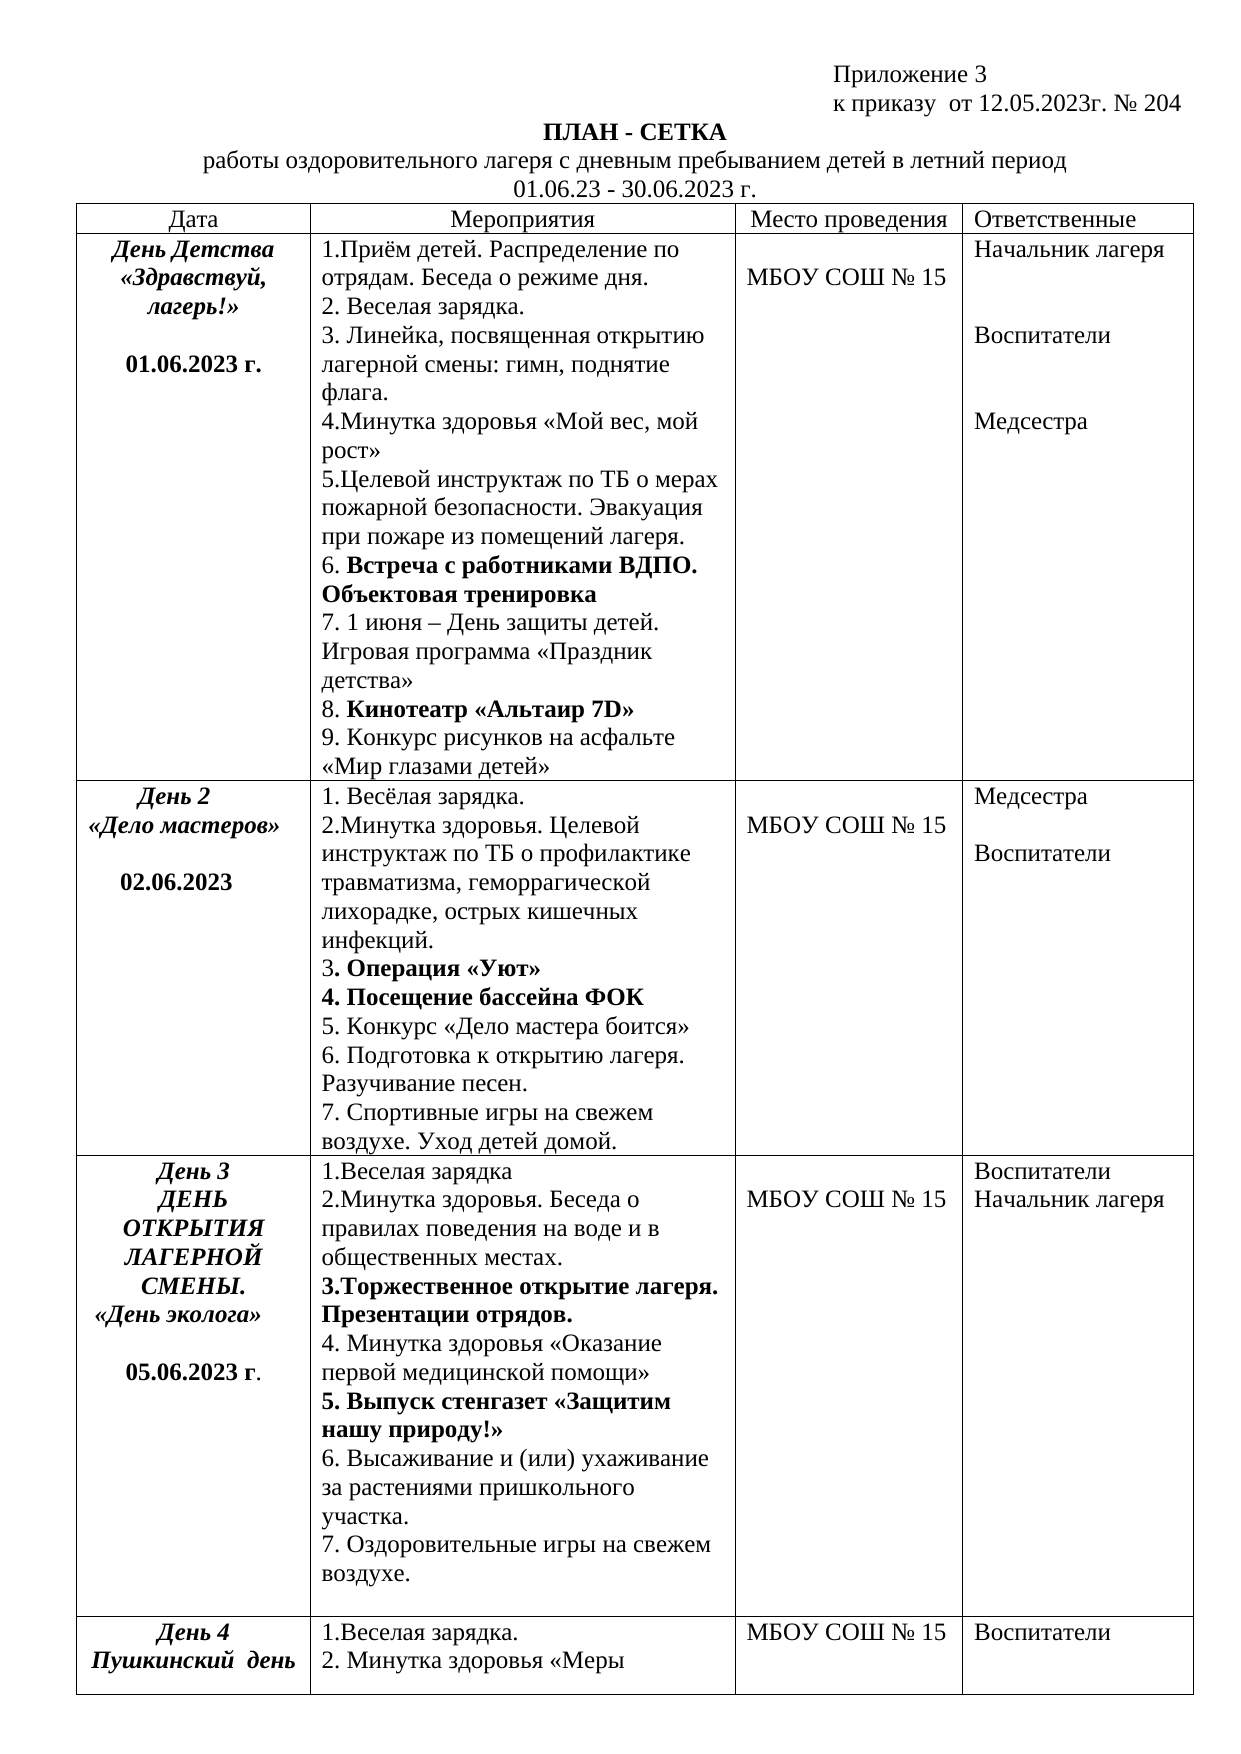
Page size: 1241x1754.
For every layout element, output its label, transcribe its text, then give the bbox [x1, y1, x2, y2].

table_cell 1.Приём детей. Распределение по отрядам. Беседа о режиме дня. 2. Веселая зарядка. 3. Линейка, посвященная открытию лагерной смены: гимн, поднятие флага. 4.Минутка здоровья «Мой вес, мой рост» 5.Целевой инструктаж по ТБ о мерах пожарной безопасности. Эвакуация при пожаре из помещений лагеря. 6. Встреча с работниками ВДПО. Объектовая тренировка 7. 1 июня – День защиты детей. Игровая программа «Праздник детства» 8. Кинотеатр «Альтаир 7D» 9. Конкурс рисунков на асфальте «Мир глазами детей» [311, 234, 735, 780]
table_cell МБОУ СОШ № 15 [736, 1156, 962, 1616]
table_header Мероприятия [311, 204, 735, 233]
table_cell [311, 1617, 735, 1694]
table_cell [77, 1617, 310, 1694]
table_cell Начальник лагеря Воспитатели Медсестра [963, 234, 1193, 780]
table_cell Медсестра Воспитатели [963, 781, 1193, 1155]
table_cell День 2 «Дело мастеров» [77, 781, 310, 1155]
table_cell МБОУ СОШ № 15 [736, 781, 962, 1155]
table_cell День Детства «Здравствуй, лагерь!» 01.06.2023 г. [77, 234, 310, 780]
table_header Дата [77, 204, 310, 233]
table_cell 1.Веселая зарядка 2.Минутка здоровья. Беседа о правилах поведения на воде и в общественных местах. 3.Торжественное открытие лагеря. Презентации отрядов. 4. Минутка здоровья «Оказание первой медицинской помощи» 5. Выпуск стенгазет «Защитим нашу природу!» 6. Высаживание и (или) ухаживание за растениями пришкольного участка. 7. Оздоровительные игры на свежем воздухе. [311, 1156, 735, 1616]
table_cell МБОУ СОШ № 15 [736, 234, 962, 780]
text к приказу от 12.05.2023г. № 204 [68, 88, 1181, 117]
text работы оздоровительного лагеря с дневным пребыванием детей в летний период [89, 145, 1181, 174]
table_header Место проведения [736, 204, 962, 233]
table_cell Воспитатели Начальник лагеря [963, 1156, 1193, 1616]
text 01.06.23 - 30.06.2023 г. [89, 174, 1181, 203]
table_cell МБОУ СОШ № 15 [736, 1617, 962, 1694]
table_cell День 3 ДЕНЬ ОТКРЫТИЯ ЛАГЕРНОЙ СМЕНЫ. «День эколога» 05.06.2023 г. [77, 1156, 310, 1616]
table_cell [963, 1617, 1193, 1694]
text Приложение 3 [89, 59, 1181, 88]
text ПЛАН - СЕТКА [89, 117, 1181, 145]
table_cell 1. Весёлая зарядка. 2.Минутка здоровья. Целевой инструктаж по ТБ о профилактике травматизма, геморрагической лихорадке, острых кишечных инфекций. 3. Операция «Уют» 4. Посещение бассейна ФОК 5. Конкурс «Дело мастера боится» 6. Подготовка к открытию лагеря. Разучивание песен. 7. Спортивные игры на свежем воздухе. Уход детей домой. [311, 781, 735, 1155]
table_header Ответственные [963, 204, 1193, 233]
